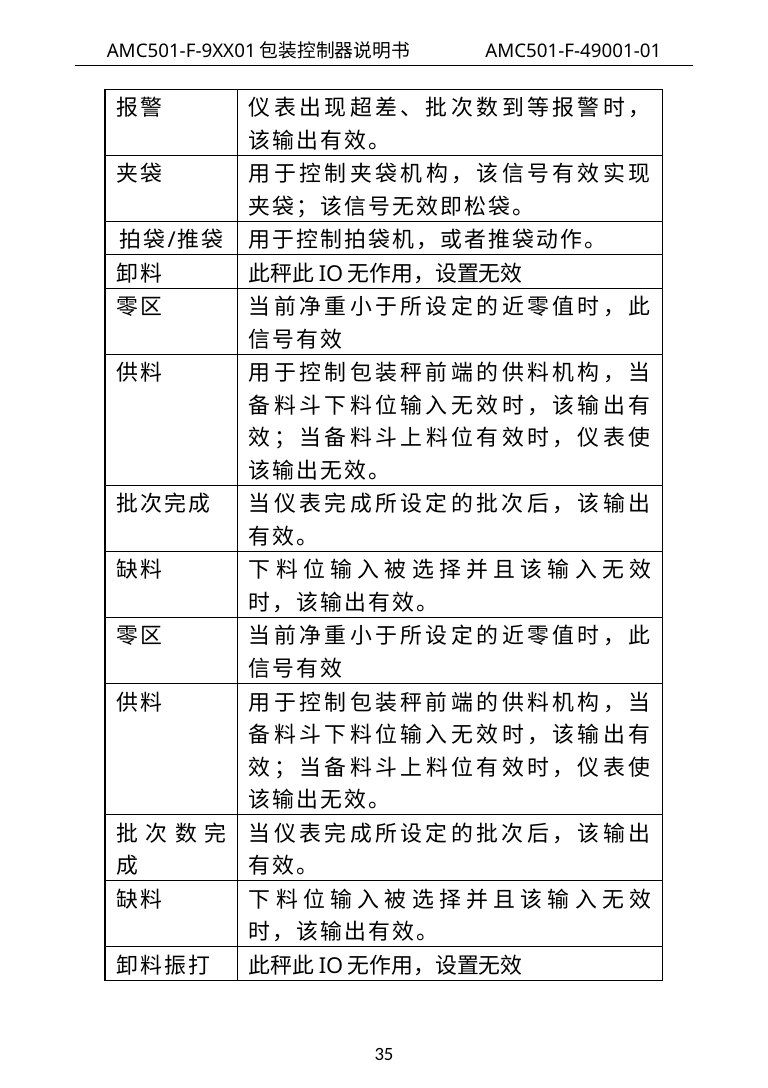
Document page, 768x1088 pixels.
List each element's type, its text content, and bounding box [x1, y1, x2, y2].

table_cell 卸料 [106, 255, 237, 288]
table_cell 此秤此IO无作用，设置无效 [238, 255, 662, 288]
table_cell 供料 [106, 355, 237, 485]
table_cell 拍袋/推袋 [106, 222, 237, 254]
table_cell 缺料 [106, 552, 237, 617]
table_cell 批次数完成 [106, 815, 237, 880]
table_cell 当前净重小于所设定的近零值时，此信号有效 [238, 618, 662, 683]
table_cell 下料位输入被选择并且该输入无效时，该输出有效。 [238, 552, 662, 617]
table_cell 夹袋 [106, 156, 237, 221]
table_cell 用于控制包装秤前端的供料机构，当备料斗下料位输入无效时，该输出有效；当备料斗上料位有效时，仪表使该输出无效。 [238, 684, 662, 814]
table_cell 当仪表完成所设定的批次后，该输出有效。 [238, 815, 662, 880]
table_cell 供料 [106, 684, 237, 814]
table_cell 批次完成 [106, 486, 237, 551]
table_cell 零区 [106, 618, 237, 683]
table_cell 零区 [106, 289, 237, 354]
table_cell 当仪表完成所设定的批次后，该输出有效。 [238, 486, 662, 551]
table_cell 卸料振打 [106, 947, 237, 980]
table_cell 报警 [106, 90, 237, 155]
table_cell 用于控制夹袋机构，该信号有效实现夹袋；该信号无效即松袋。 [238, 156, 662, 221]
table_cell 用于控制拍袋机，或者推袋动作。 [238, 222, 662, 254]
table_cell 下料位输入被选择并且该输入无效时，该输出有效。 [238, 881, 662, 946]
table_cell 此秤此IO无作用，设置无效 [238, 947, 662, 980]
table_cell 仪表出现超差、批次数到等报警时，该输出有效。 [238, 90, 662, 155]
table_cell 缺料 [106, 881, 237, 946]
table_cell 当前净重小于所设定的近零值时，此信号有效 [238, 289, 662, 354]
table_cell 用于控制包装秤前端的供料机构，当备料斗下料位输入无效时，该输出有效；当备料斗上料位有效时，仪表使该输出无效。 [238, 355, 662, 485]
